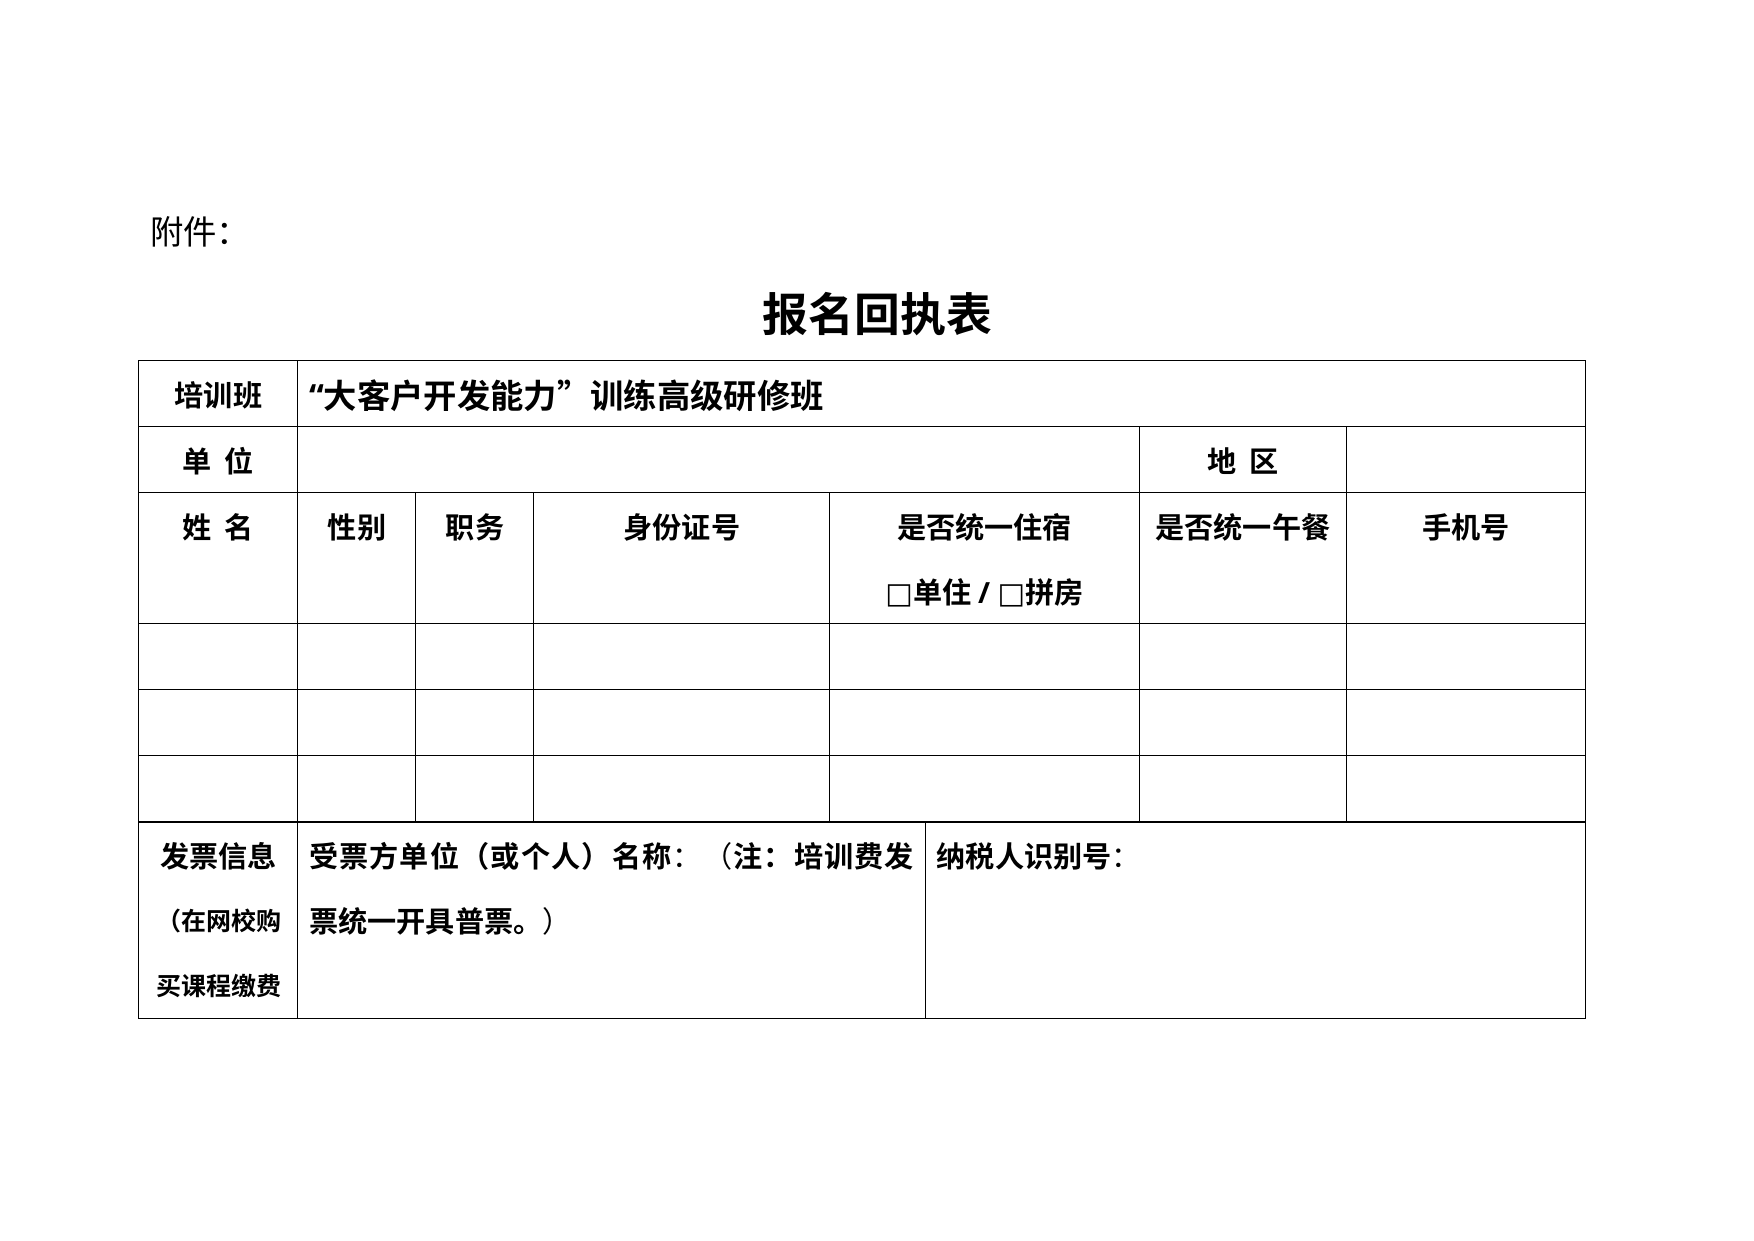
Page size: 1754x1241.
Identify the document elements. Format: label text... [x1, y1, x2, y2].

table_cell [298, 756, 415, 821]
table_cell [534, 624, 829, 689]
table_cell [830, 756, 1139, 821]
table_cell [1347, 756, 1585, 821]
table_cell [298, 427, 1139, 492]
table_cell [1347, 690, 1585, 755]
table_cell [298, 624, 415, 689]
table_cell [1347, 624, 1585, 689]
text 附件： [150, 198, 1604, 263]
table_cell [416, 690, 533, 755]
table_cell 职务 [416, 493, 533, 623]
table_cell [298, 690, 415, 755]
table_cell 纳税人识别号： [926, 823, 1585, 1017]
table_cell [830, 624, 1139, 689]
table_cell 单 位 [139, 427, 297, 492]
table_cell [534, 756, 829, 821]
table_cell 是否统一住宿 □单住 / □拼房 [830, 493, 1139, 623]
table_cell [1140, 756, 1346, 821]
table_cell 是否统一午餐 [1140, 493, 1346, 623]
table_header 培训班 [139, 361, 297, 426]
table_cell [1140, 624, 1346, 689]
table_cell 姓 名 [139, 493, 297, 623]
table_cell [139, 624, 297, 689]
table_cell [416, 756, 533, 821]
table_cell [139, 823, 297, 1017]
table_cell [830, 690, 1139, 755]
table_cell 性别 [298, 493, 415, 623]
table_cell [1140, 690, 1346, 755]
table_cell [416, 624, 533, 689]
table_cell [1347, 427, 1585, 492]
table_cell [298, 823, 925, 1017]
table_cell [139, 690, 297, 755]
table_cell 身份证号 [534, 493, 829, 623]
table_cell 手机号 [1347, 493, 1585, 623]
table_cell 地 区 [1140, 427, 1346, 492]
table_cell [139, 756, 297, 821]
table_cell [534, 690, 829, 755]
text 报名回执表 [150, 263, 1604, 360]
table_header “大客户开发能力”训练高级研修班 [298, 361, 1585, 426]
